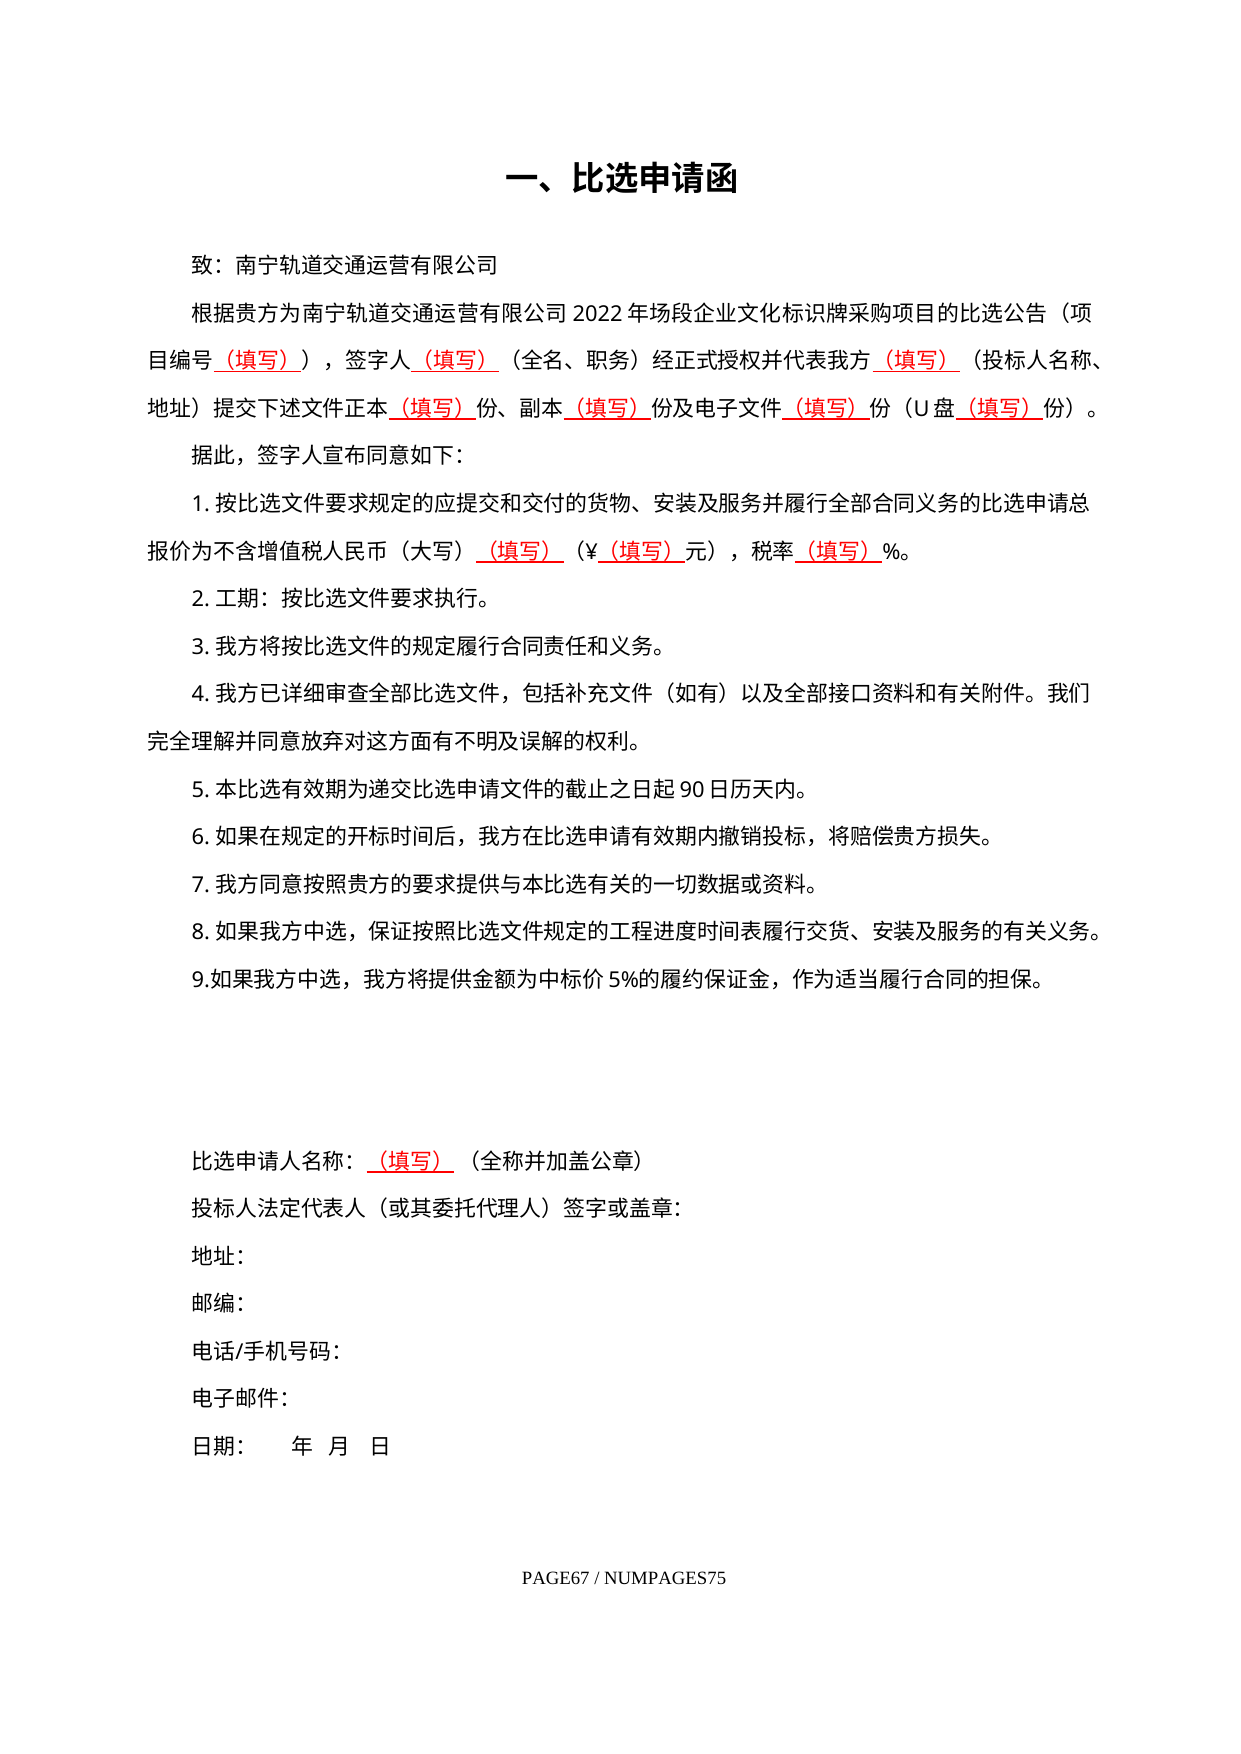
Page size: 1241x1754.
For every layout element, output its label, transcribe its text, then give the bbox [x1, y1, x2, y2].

text 邮编： [148, 1286, 1092, 1318]
subtitle 一、比选申请函 [148, 152, 1095, 200]
text 7. 我方同意按照贵方的要求提供与本比选有关的一切数据或资料。 [148, 867, 1092, 898]
text 电子邮件： [148, 1381, 1092, 1413]
text 据此，签字人宣布同意如下： [148, 438, 1092, 470]
text 4. 我方已详细审查全部比选文件，包括补充文件（如有）以及全部接口资料和有关附件。我们完全理解并同意放弃对这方面有不明及误解的权利。 [148, 676, 1092, 756]
text 2. 工期：按比选文件要求执行。 [148, 581, 1092, 613]
text 8. 如果我方中选，保证按照比选文件规定的工程进度时间表履行交货、安装及服务的有关义务。 [148, 914, 1092, 946]
text 投标人法定代表人（或其委托代理人）签字或盖章： [148, 1191, 1092, 1223]
text 致：南宁轨道交通运营有限公司 [148, 248, 1092, 280]
text 电话/手机号码： [148, 1334, 1092, 1365]
text 9.如果我方中选，我方将提供金额为中标价5%的履约保证金，作为适当履行合同的担保。 [148, 962, 1092, 994]
text 6. 如果在规定的开标时间后，我方在比选申请有效期内撤销投标，将赔偿贵方损失。 [148, 819, 1092, 851]
text 比选申请人名称：（填写） （全称并加盖公章） [148, 1144, 1092, 1175]
text 1. 按比选文件要求规定的应提交和交付的货物、安装及服务并履行全部合同义务的比选申请总报价为不含增值税人民币（大写）（填写）（¥（填写）元），税率（填写）%。 [148, 486, 1092, 565]
text 5. 本比选有效期为递交比选申请文件的截止之日起90日历天内。 [148, 772, 1092, 803]
text 3. 我方将按比选文件的规定履行合同责任和义务。 [148, 629, 1092, 661]
text 日期： 年 月 日 [148, 1429, 1092, 1460]
text 根据贵方为南宁轨道交通运营有限公司2022年场段企业文化标识牌采购项目的比选公告（项目编号（填写）），签字人（填写）（全名、职务）经正式授权并代表我方（填写）（投标人名称、地址）提交下述文件正本（填写）份、副本（填写）份及电子文件（填写）份（U盘（填写）份）。 [148, 296, 1092, 423]
text 地址： [148, 1239, 1092, 1270]
